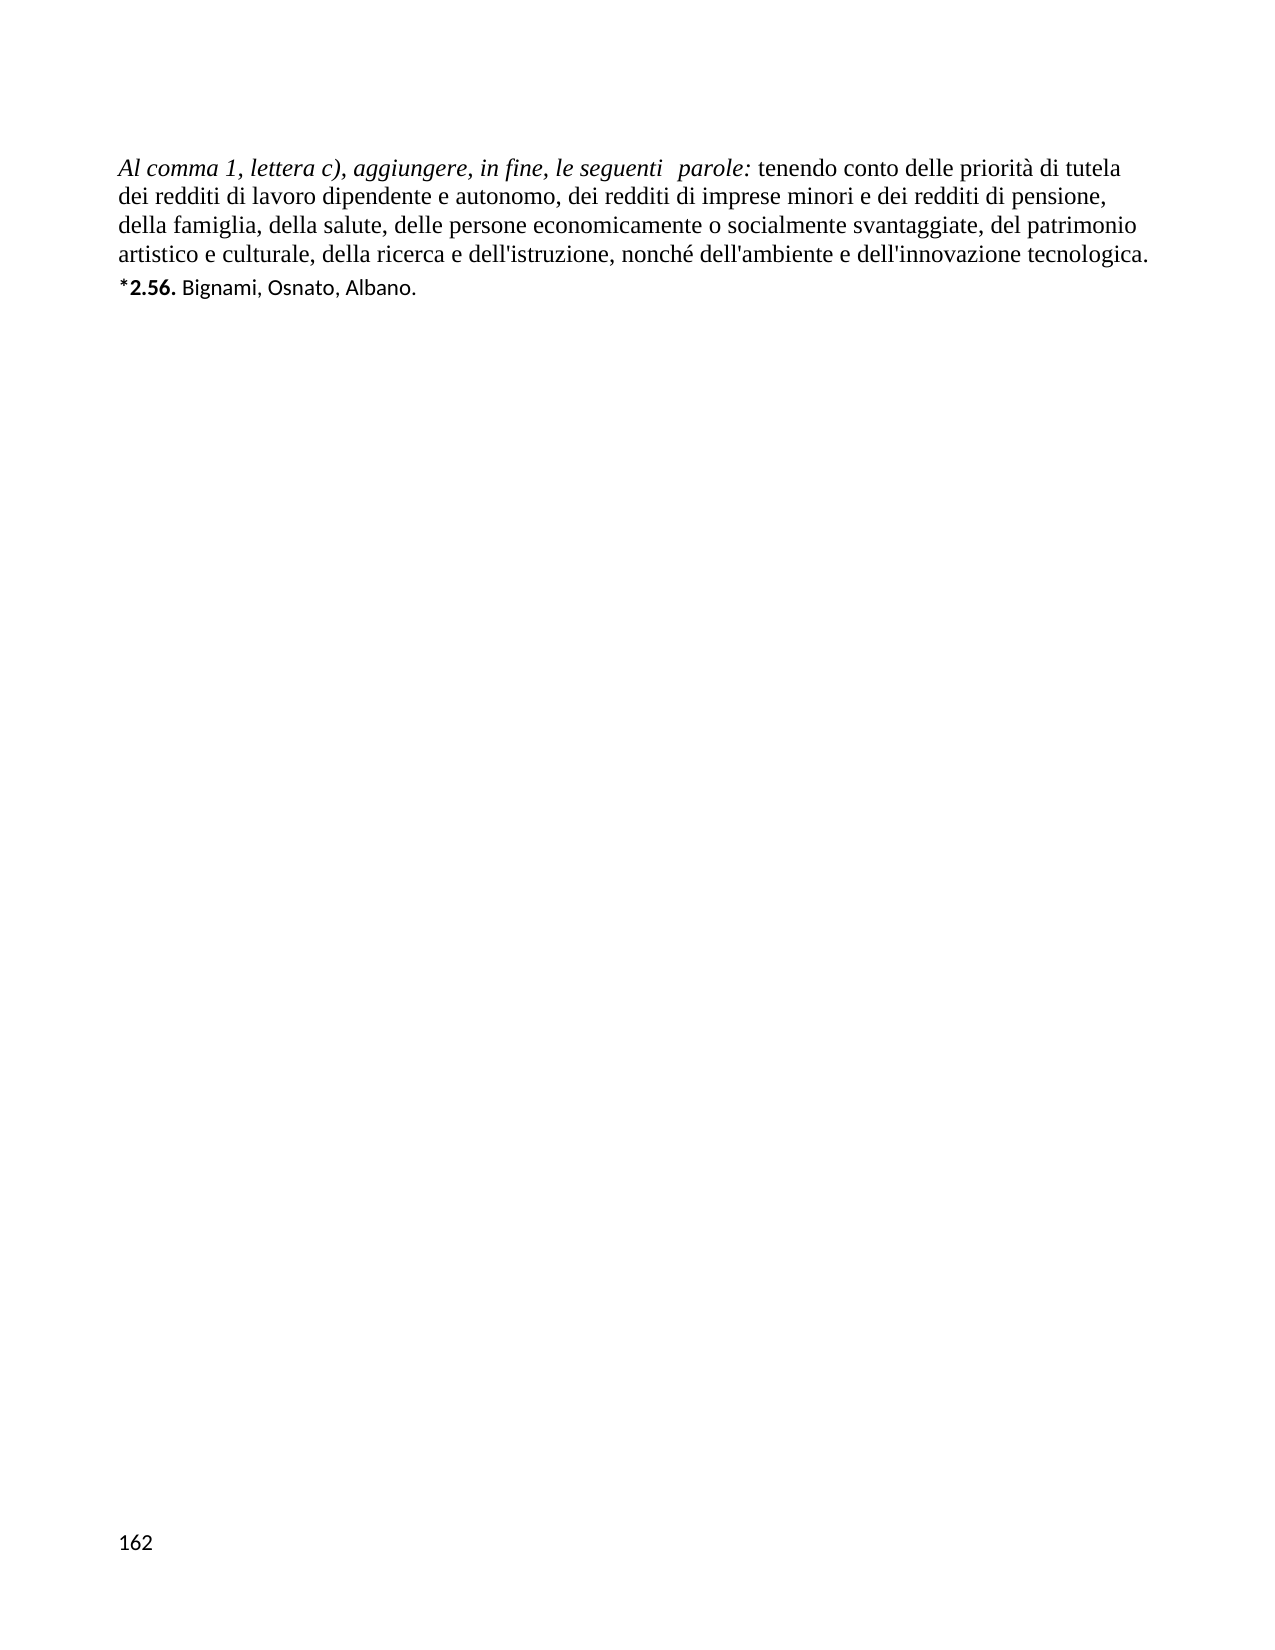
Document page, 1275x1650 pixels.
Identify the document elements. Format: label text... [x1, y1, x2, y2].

text Al comma 1, lettera c), aggiungere, in fine, le seguenti parole: tenendo conto delle priorità di tutela dei redditi di lavoro dipendente e autonomo, dei redditi di imprese minori e dei redditi di pensione, della famiglia, della salute, delle persone economicamente o socialmente svantaggiate, del patrimonio artistico e culturale, della ricerca e dell'istruzione, nonché dell'ambiente e dell'innovazione tecnologica. [118, 153, 1157, 268]
text *2.56. Bignami, Osnato, Albano. [118, 273, 1157, 301]
